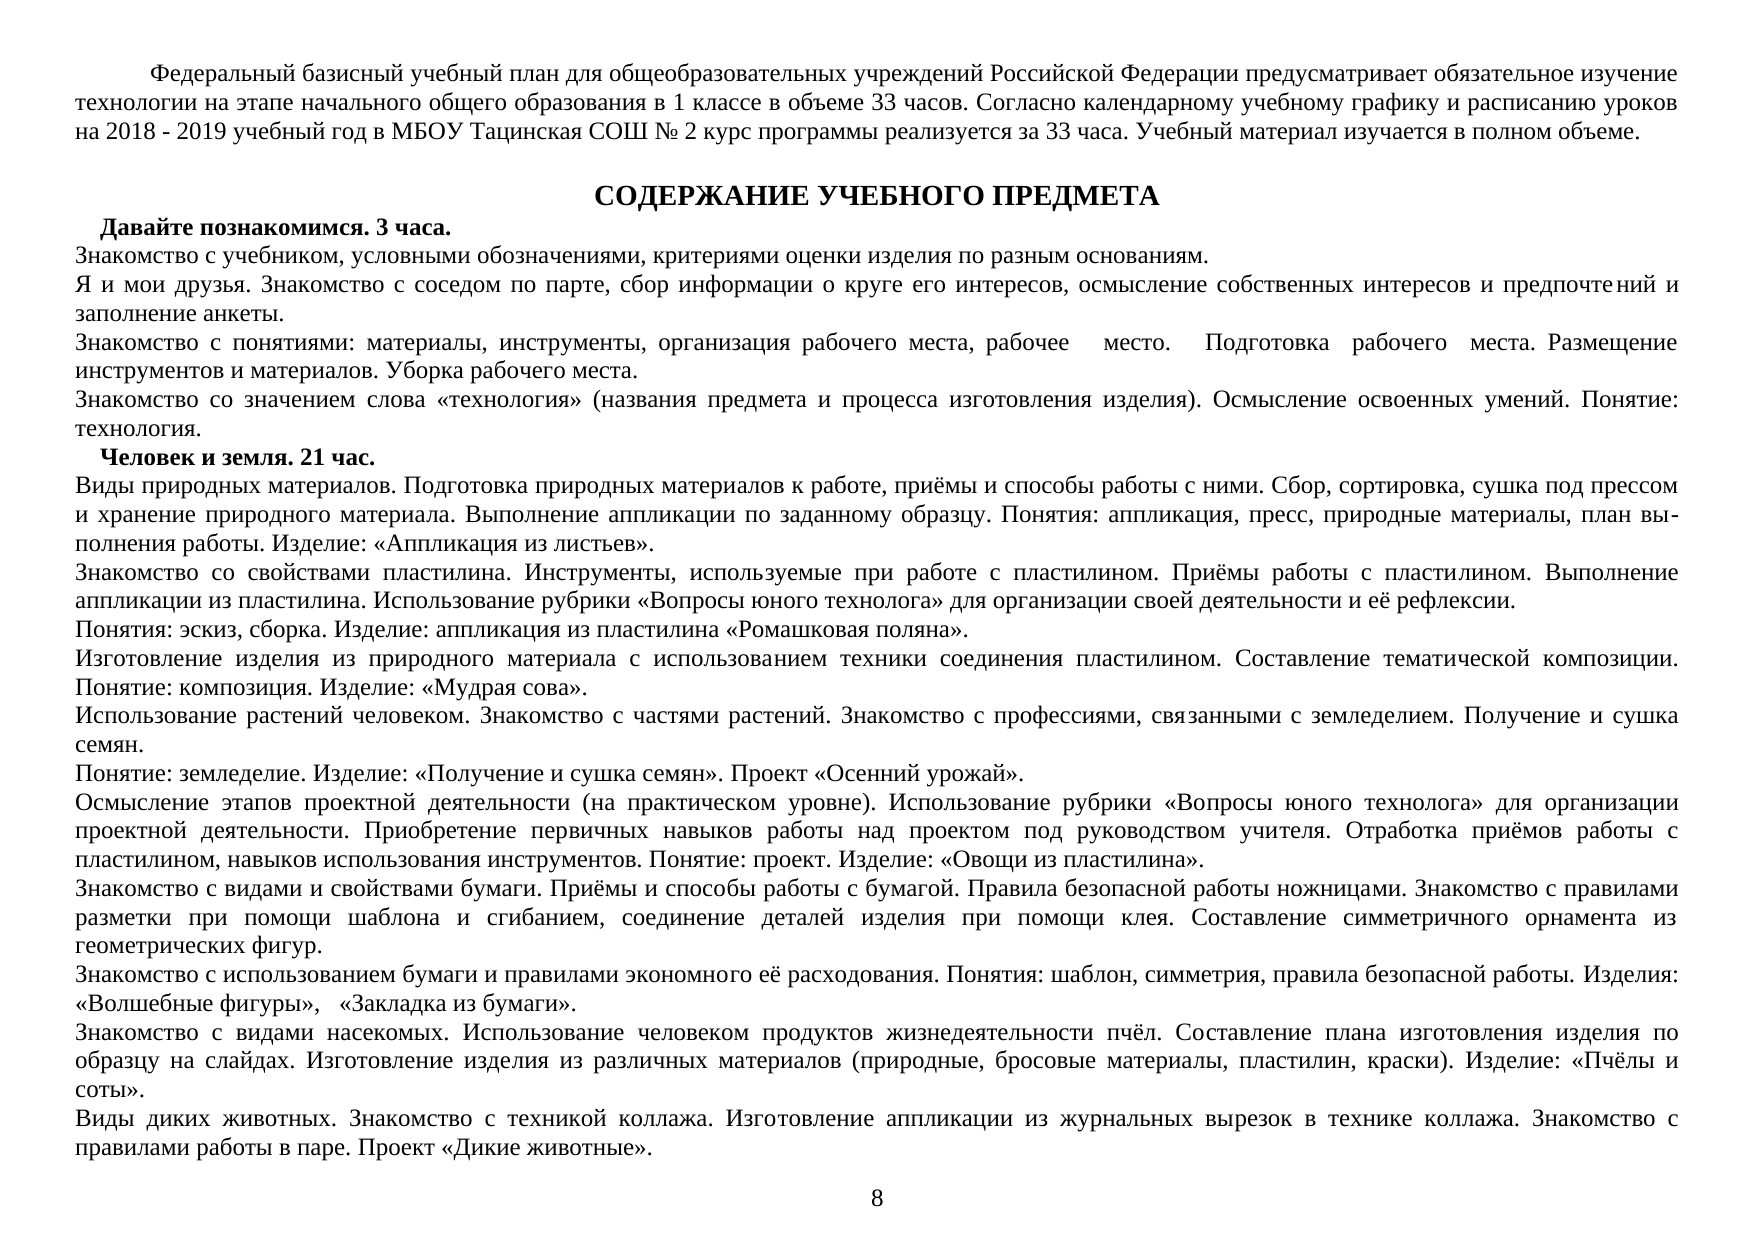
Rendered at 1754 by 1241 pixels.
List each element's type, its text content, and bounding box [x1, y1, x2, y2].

text Виды природных материалов. Подготовка природных материалов к работе, приёмы и способы работы с ними. Сбор, сортировка, сушка под прессом и хранение природного материала. Выполнение аппликации по заданному образцу. Понятия: аппликация, пресс, природные материалы, план выполнения работы. Изделие: «Аппликация из листьев». [75, 471, 1679, 557]
text СОДЕРЖАНИЕ УЧЕБНОГО ПРЕДМЕТА [75, 178, 1679, 212]
text Знакомство со значением слова «технология» (названия предмета и процесса изготовления изделия). Осмысление освоенных умений. Понятие: технология. [75, 384, 1679, 442]
text Знакомство с видами насекомых. Использование человеком продуктов жизнедеятельности пчёл. Составление плана изготовления изделия по образцу на слайдах. Изготовление изделия из различных материалов (природные, бросовые материалы, пластилин, краски). Изделие: «Пчёлы и соты». [75, 1017, 1679, 1103]
text Знакомство со свойствами пластилина. Инструменты, используемые при работе с пластилином. Приёмы работы с пластилином. Выполнение аппликации из пластилина. Использование рубрики «Вопросы юного технолога» для организации своей деятельности и её рефлексии. [75, 557, 1679, 614]
text Использование растений человеком. Знакомство с частями растений. Знакомство с профессиями, связанными с земледелием. Получение и сушка семян. [75, 701, 1679, 758]
text Я и мои друзья. Знакомство с соседом по парте, сбор информации о круге его интересов, осмысление собственных интересов и предпочтений и заполнение анкеты. [75, 269, 1679, 327]
text Знакомство с понятиями: материалы, инструменты, организация рабочего места, рабочее место. Подготовка рабочего места. Размещение инструментов и материалов. Уборка рабочего места. [75, 327, 1679, 384]
text Изготовление изделия из природного материала с использованием техники соединения пластилином. Составление тематической композиции. Понятие: композиция. Изделие: «Мудрая сова». [75, 643, 1679, 701]
text Знакомство с учебником, условными обозначениями, критериями оценки изделия по разным основаниям. [75, 241, 1679, 269]
text Виды диких животных. Знакомство с техникой коллажа. Изготовление аппликации из журнальных вырезок в технике коллажа. Знакомство с правилами работы в паре. Проект «Дикие животные». [75, 1103, 1679, 1161]
text Понятия: эскиз, сборка. Изделие: аппликация из пластилина «Ромашковая поляна». [75, 614, 1679, 643]
text Человек и земля. 21 час. [75, 442, 1679, 471]
text Знакомство с использованием бумаги и правилами экономного её расходования. Понятия: шаблон, симметрия, правила безопасной работы. Изделия: «Волшебные фигуры», «Закладка из бумаги». [75, 959, 1679, 1017]
text Давайте познакомимся. 3 часа. [75, 212, 1679, 241]
text Осмысление этапов проектной деятельности (на практическом уровне). Использование рубрики «Вопросы юного технолога» для организации проектной деятельности. Приобретение первичных навыков работы над проектом под руководством учителя. Отработка приёмов работы с пластилином, навыков использования инструментов. Понятие: проект. Изделие: «Овощи из пластилина». [75, 787, 1679, 873]
list Федеральный базисный учебный план для общеобразовательных учреждений Российской Федерации предусматривает обязательное изучение технологии на этапе начального общего образования в 1 классе в объеме 33 часов. Согласно календарному учебному графику и расписанию уроков на 2018 - 2019 учебный год в МБОУ Тацинская СОШ № 2 курс программы реализуется за 33 часа. Учебный материал изучается в полном объеме. [75, 58, 1679, 145]
text Понятие: земледелие. Изделие: «Получение и сушка семян». Проект «Осенний урожай». [75, 758, 1679, 787]
text Знакомство с видами и свойствами бумаги. Приёмы и способы работы с бумагой. Правила безопасной работы ножницами. Знакомство с правилами разметки при помощи шаблона и сгибанием, соединение деталей изделия при помощи клея. Составление симметричного орнамента из геометрических фигур. [75, 873, 1679, 959]
